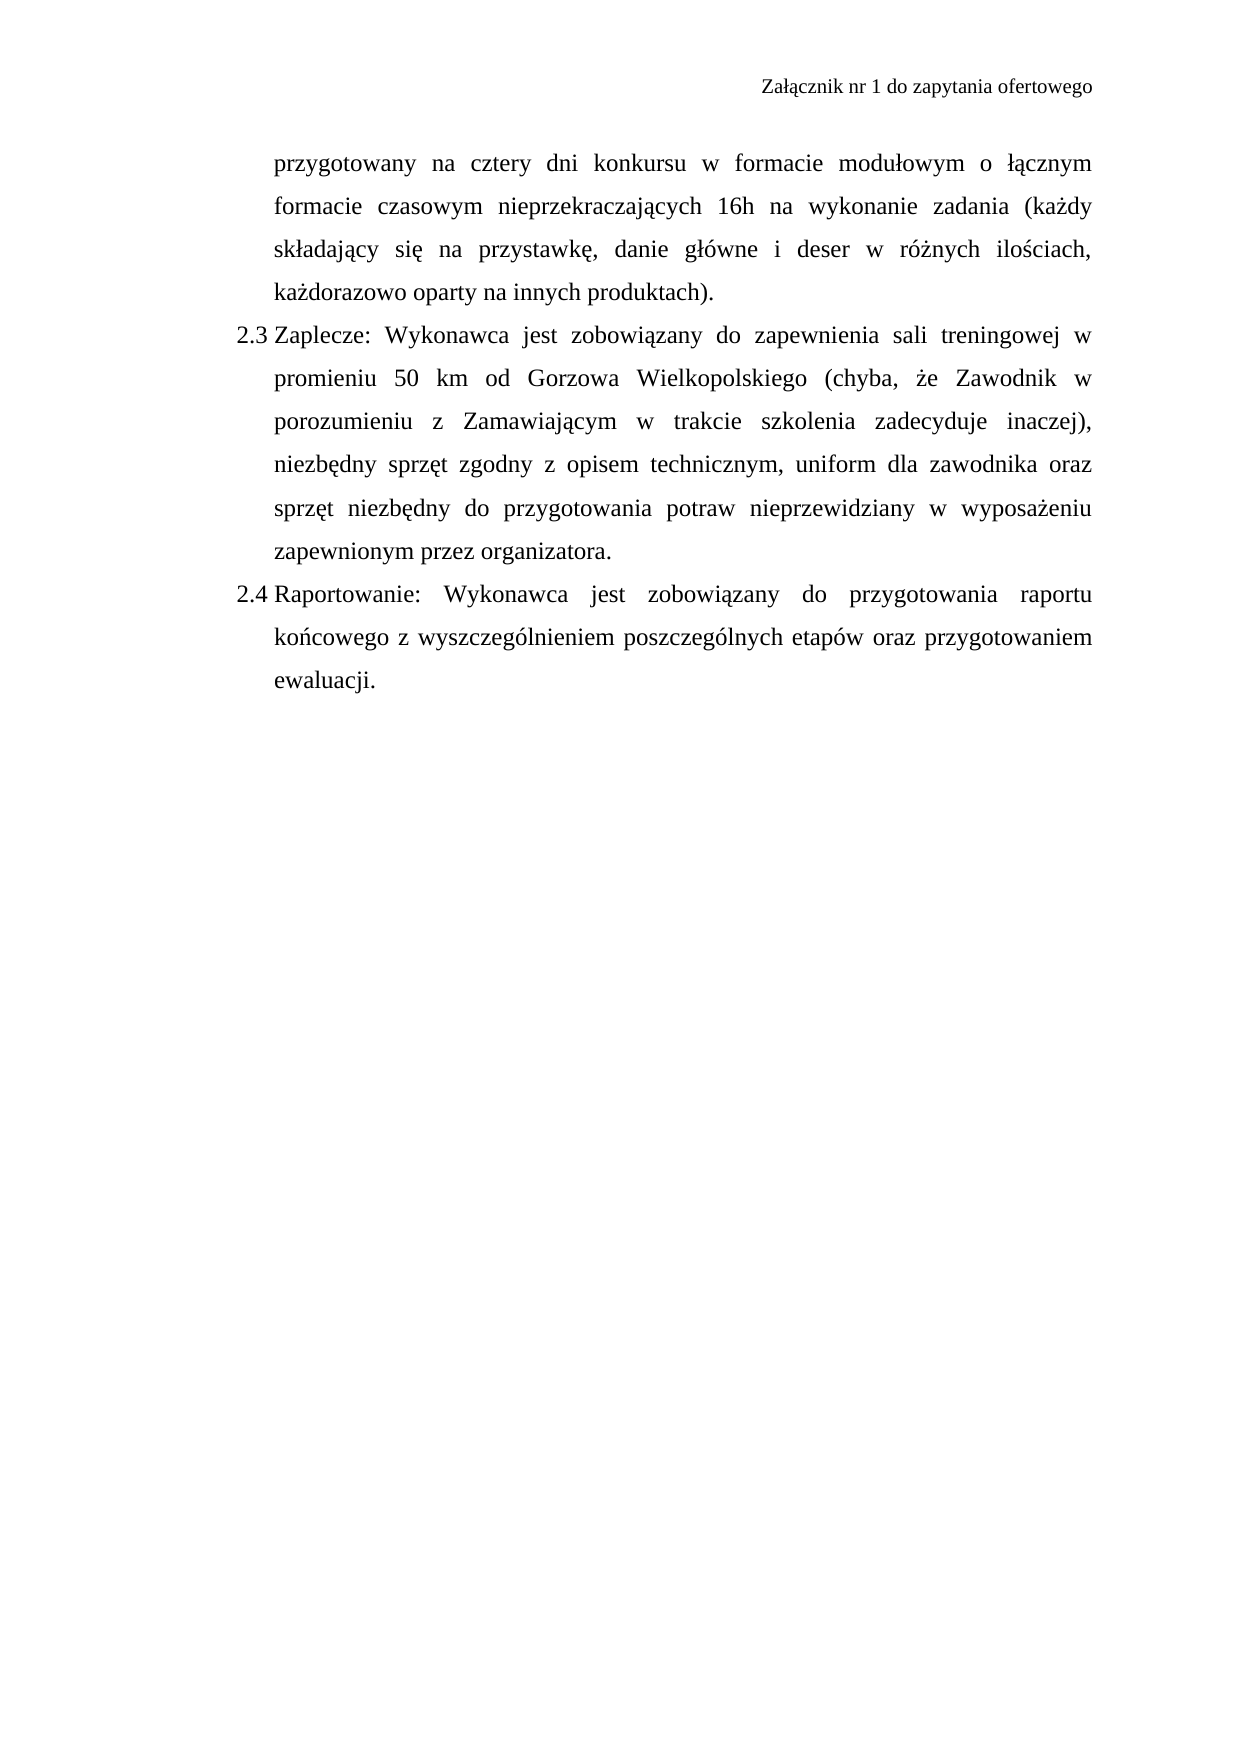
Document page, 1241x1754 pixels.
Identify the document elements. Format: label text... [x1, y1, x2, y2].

list Raportowanie: Wykonawca jest zobowiązany do przygotowania raportu końcowego z wyszczególnieniem poszczególnych etapów oraz przygotowaniem ewaluacji. [236, 579, 1093, 694]
list Zaplecze: Wykonawca jest zobowiązany do zapewnienia sali treningowej w promieniu 50 km od Gorzowa Wielkopolskiego (chyba, że Zawodnik w porozumieniu z Zamawiającym w trakcie szkolenia zadecyduje inaczej), niezbędny sprzęt zgodny z opisem technicznym, uniform dla zawodnika oraz sprzęt niezbędny do przygotowania potraw nieprzewidziany w wyposażeniu zapewnionym przez organizatora. [236, 320, 1093, 564]
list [236, 148, 1093, 306]
